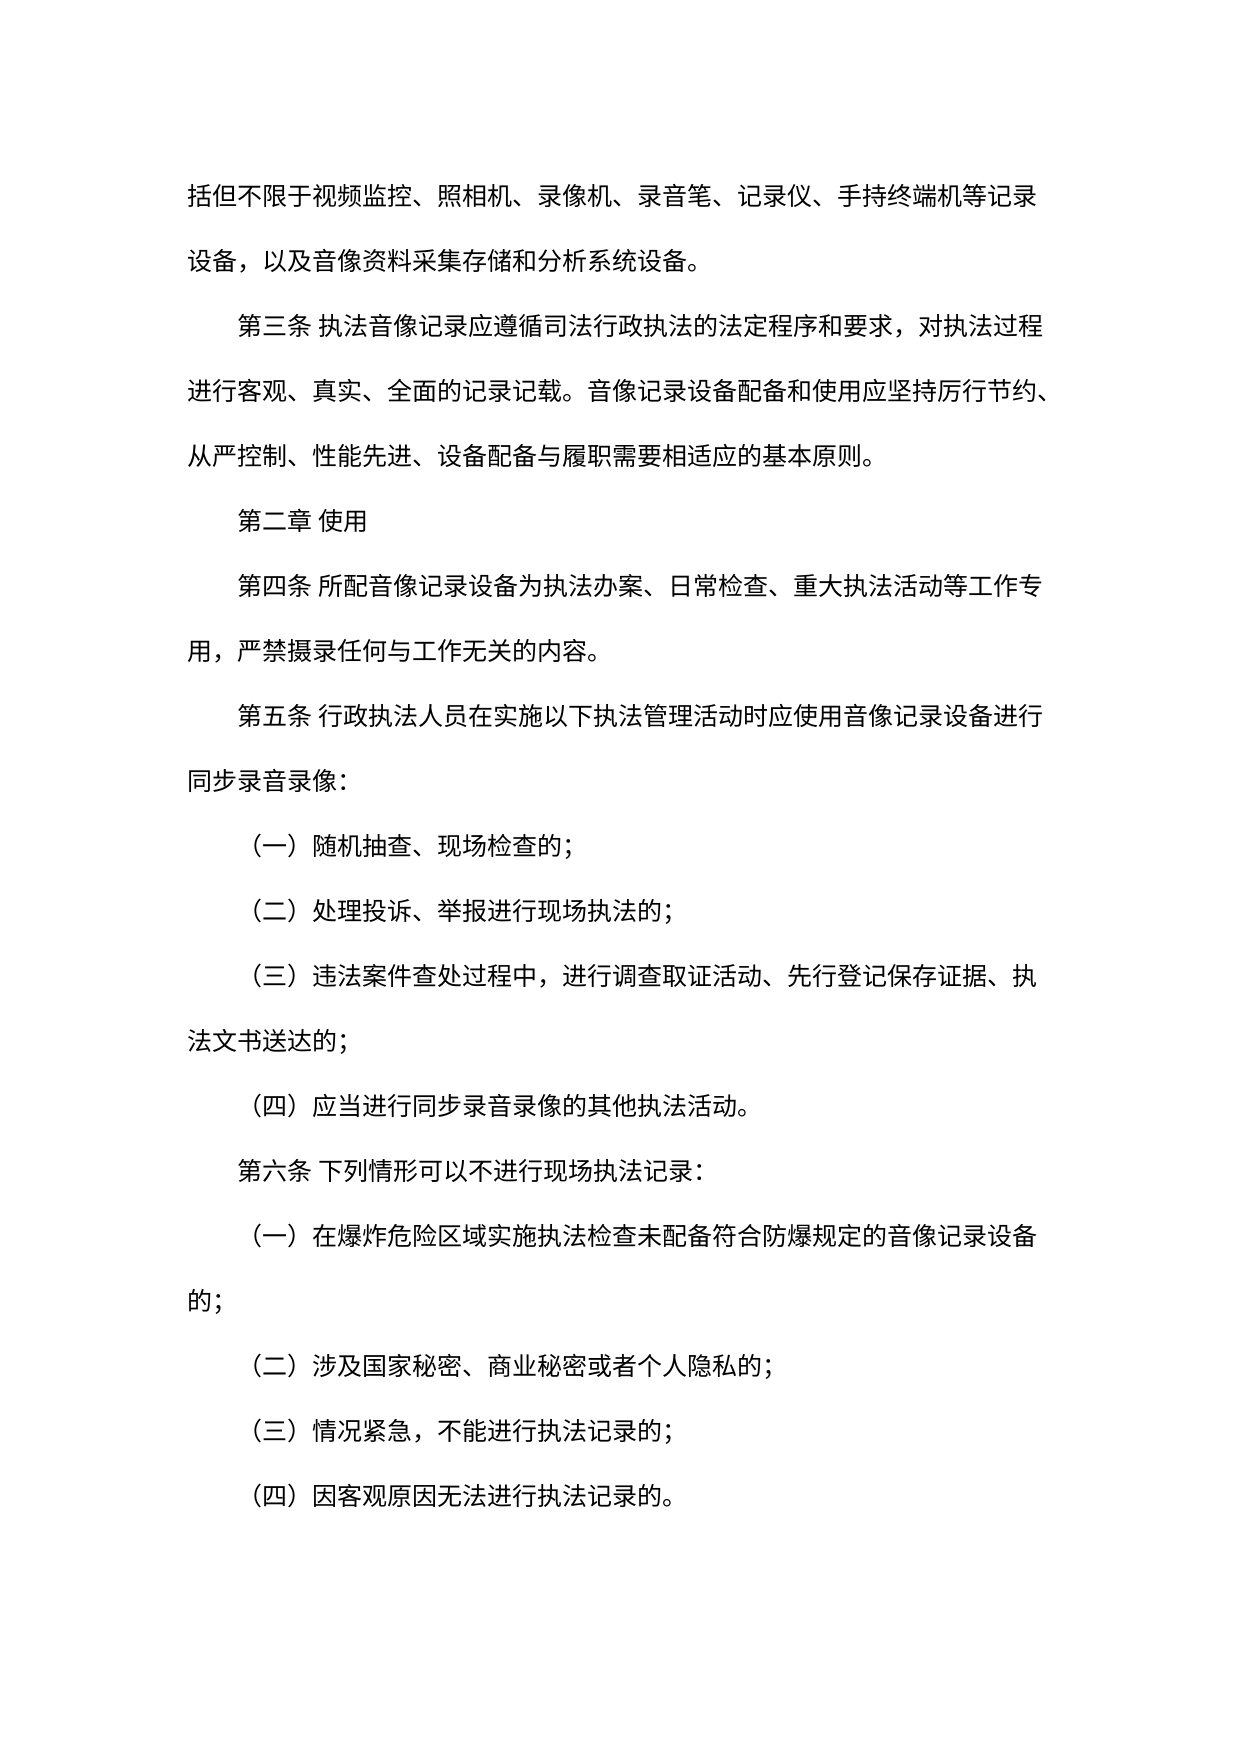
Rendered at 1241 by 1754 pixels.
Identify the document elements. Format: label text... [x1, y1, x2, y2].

text 第三条 执法音像记录应遵循司法行政执法的法定程序和要求，对执法过程进行客观、真实、全面的记录记载。音像记录设备配备和使用应坚持厉行节约、从严控制、性能先进、设备配备与履职需要相适应的基本原则。 [187, 292, 1053, 487]
text （一）随机抽查、现场检查的； [187, 812, 1053, 877]
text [187, 162, 1053, 292]
text 第四条 所配音像记录设备为执法办案、日常检查、重大执法活动等工作专用，严禁摄录任何与工作无关的内容。 [187, 552, 1053, 682]
text （二）涉及国家秘密、商业秘密或者个人隐私的； [187, 1332, 1053, 1397]
text （三）情况紧急，不能进行执法记录的； [187, 1397, 1053, 1462]
text （一）在爆炸危险区域实施执法检查未配备符合防爆规定的音像记录设备的； [187, 1202, 1053, 1332]
text （三）违法案件查处过程中，进行调查取证活动、先行登记保存证据、执法文书送达的； [187, 942, 1053, 1072]
text 第六条 下列情形可以不进行现场执法记录： [187, 1137, 1053, 1202]
text 第五条 行政执法人员在实施以下执法管理活动时应使用音像记录设备进行同步录音录像： [187, 682, 1053, 812]
text （四）因客观原因无法进行执法记录的。 [187, 1462, 1053, 1527]
text （二）处理投诉、举报进行现场执法的； [187, 877, 1053, 942]
text 第二章 使用 [187, 487, 1053, 552]
text （四）应当进行同步录音录像的其他执法活动。 [187, 1072, 1053, 1137]
